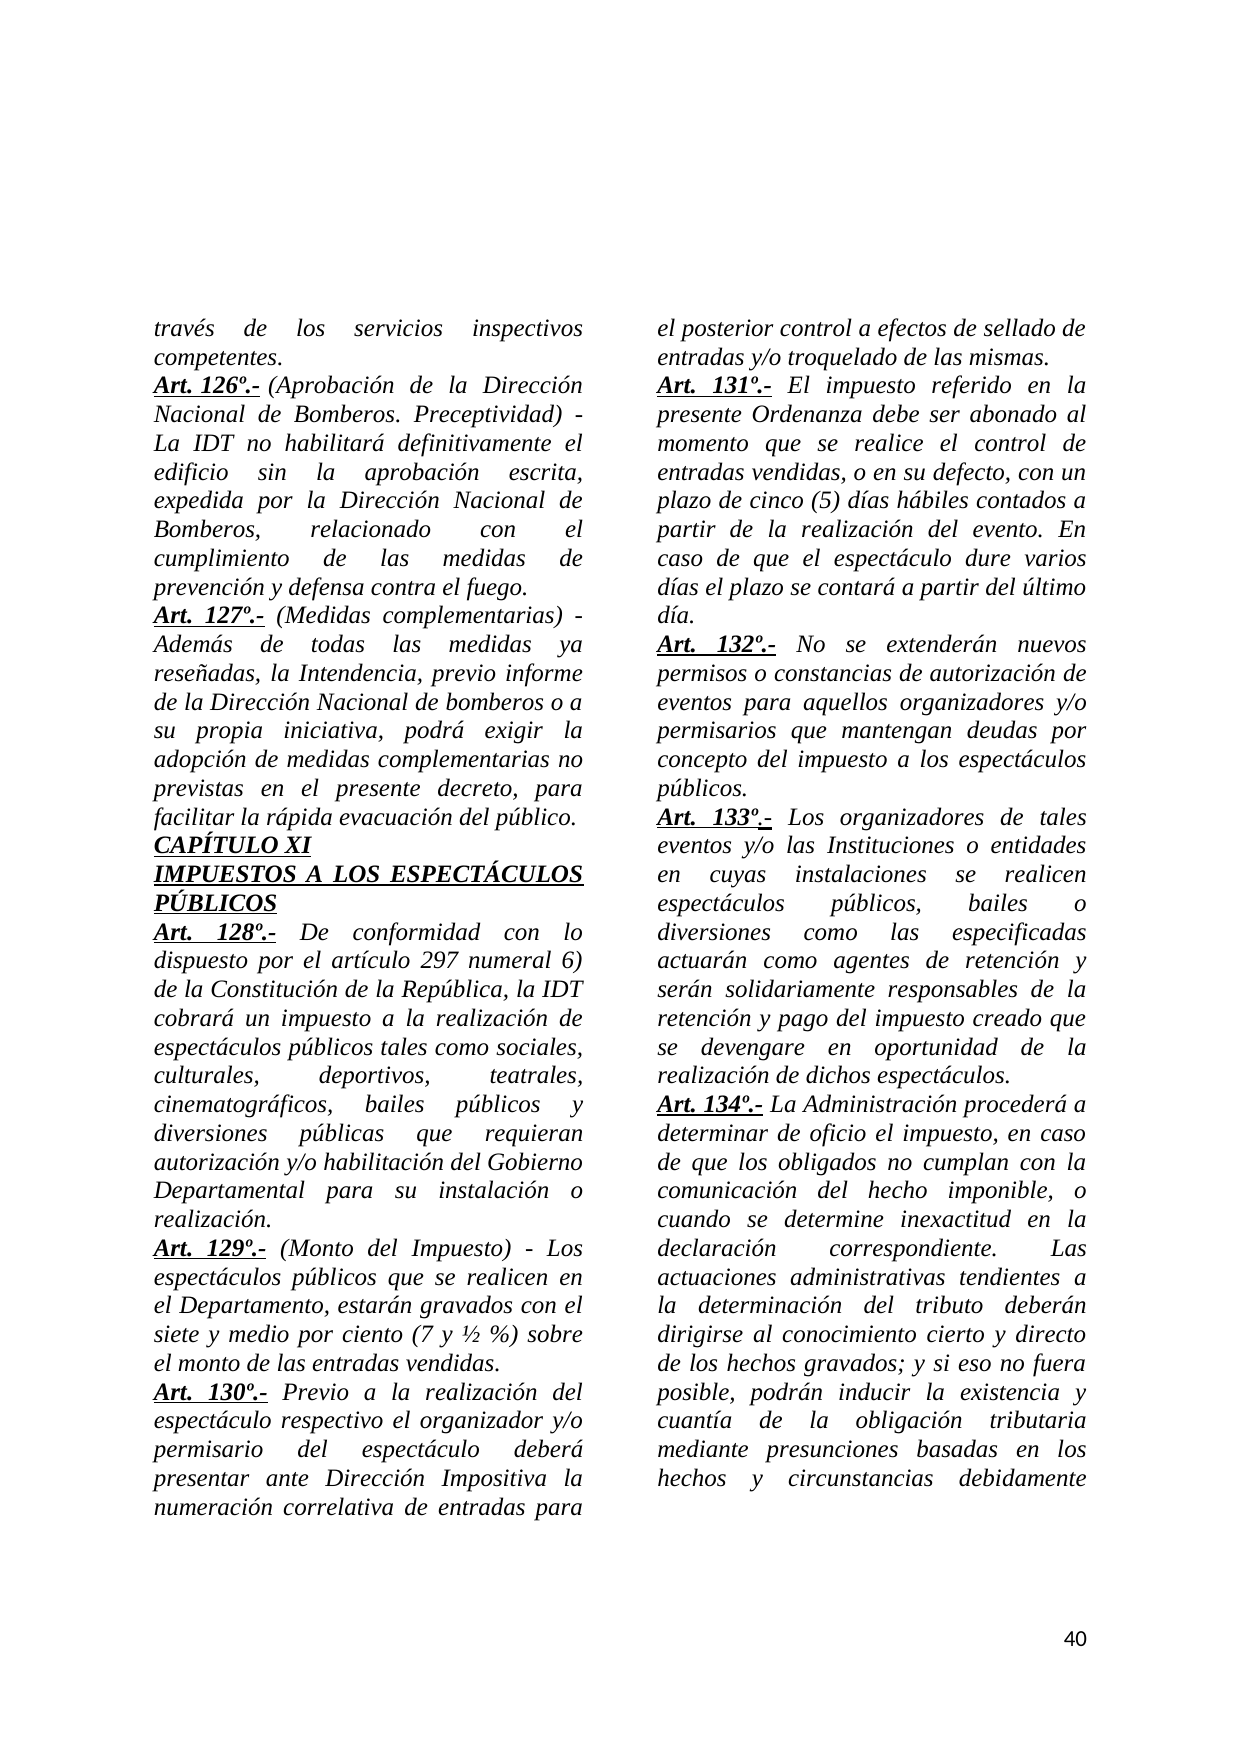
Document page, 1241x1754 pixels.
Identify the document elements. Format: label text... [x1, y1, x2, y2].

text Art. 126º.- (Aprobación de la Dirección Nacional de Bomberos. Preceptividad) - La IDT no habilitará definitivamente el edificio sin la aprobación escrita, expedida por la Dirección Nacional de Bomberos, relacionado con el cumplimiento de las medidas de prevención y defensa contra el fuego. [153, 371, 583, 601]
text Art. 132º.- No se extenderán nuevos permisos o constancias de autorización de eventos para aquellos organizadores y/o permisarios que mantengan deudas por concepto del impuesto a los espectáculos públicos. [657, 629, 1087, 802]
text Art. 127º.- (Medidas complementarias) - Además de todas las medidas ya reseñadas, la Intendencia, previo informe de la Dirección Nacional de bomberos o a su propia iniciativa, podrá exigir la adopción de medidas complementarias no previstas en el presente decreto, para facilitar la rápida evacuación del público. [153, 601, 583, 831]
text IMPUESTOS A LOS ESPECTÁCULOS PÚBLICOS [153, 859, 583, 884]
text Art. 130º.- Previo a la realización del espectáculo respectivo el organizador y/o permisario del espectáculo deberá presentar ante Dirección Impositiva la numeración correlativa de entradas para el posterior control a efectos de sellado de entradas y/o troquelado de las mismas. [657, 313, 1087, 371]
text IMPUESTOS A LOS ESPECTÁCULOS PÚBLICOS [153, 885, 583, 917]
text Art. 130º.- Previo a la realización del espectáculo respectivo el organizador y/o permisario del espectáculo deberá presentar ante Dirección Impositiva la numeración correlativa de entradas para el posterior control a efectos de sellado de entradas y/o troquelado de las mismas. [153, 1377, 583, 1521]
text Art. 131º.- El impuesto referido en la presente Ordenanza debe ser abonado al momento que se realice el control de entradas vendidas, o en su defecto, con un plazo de cinco (5) días hábiles contados a partir de la realización del evento. En caso de que el espectáculo dure varios días el plazo se contará a partir del último día. [657, 371, 1087, 629]
text Art. 129º.- (Monto del Impuesto) - Los espectáculos públicos que se realicen en el Departamento, estarán gravados con el siete y medio por ciento (7 y ½ %) sobre el monto de las entradas vendidas. [153, 1233, 583, 1377]
text Art. 133º.- Los organizadores de tales eventos y/o las Instituciones o entidades en cuyas instalaciones se realicen espectáculos públicos, bailes o diversiones como las especificadas actuarán como agentes de retención y serán solidariamente responsables de la retención y pago del impuesto creado que se devengare en oportunidad de la realización de dichos espectáculos. [657, 802, 1087, 1089]
text Art. 128º.- De conformidad con lo dispuesto por el artículo 297 numeral 6) de la Constitución de la República, la IDT cobrará un impuesto a la realización de espectáculos públicos tales como sociales, culturales, deportivos, teatrales, cinematográficos, bailes públicos y diversiones públicas que requieran autorización y/o habilitación del Gobierno Departamental para su instalación o realización. [153, 917, 583, 1233]
text CAPÍTULO XI [153, 831, 583, 859]
